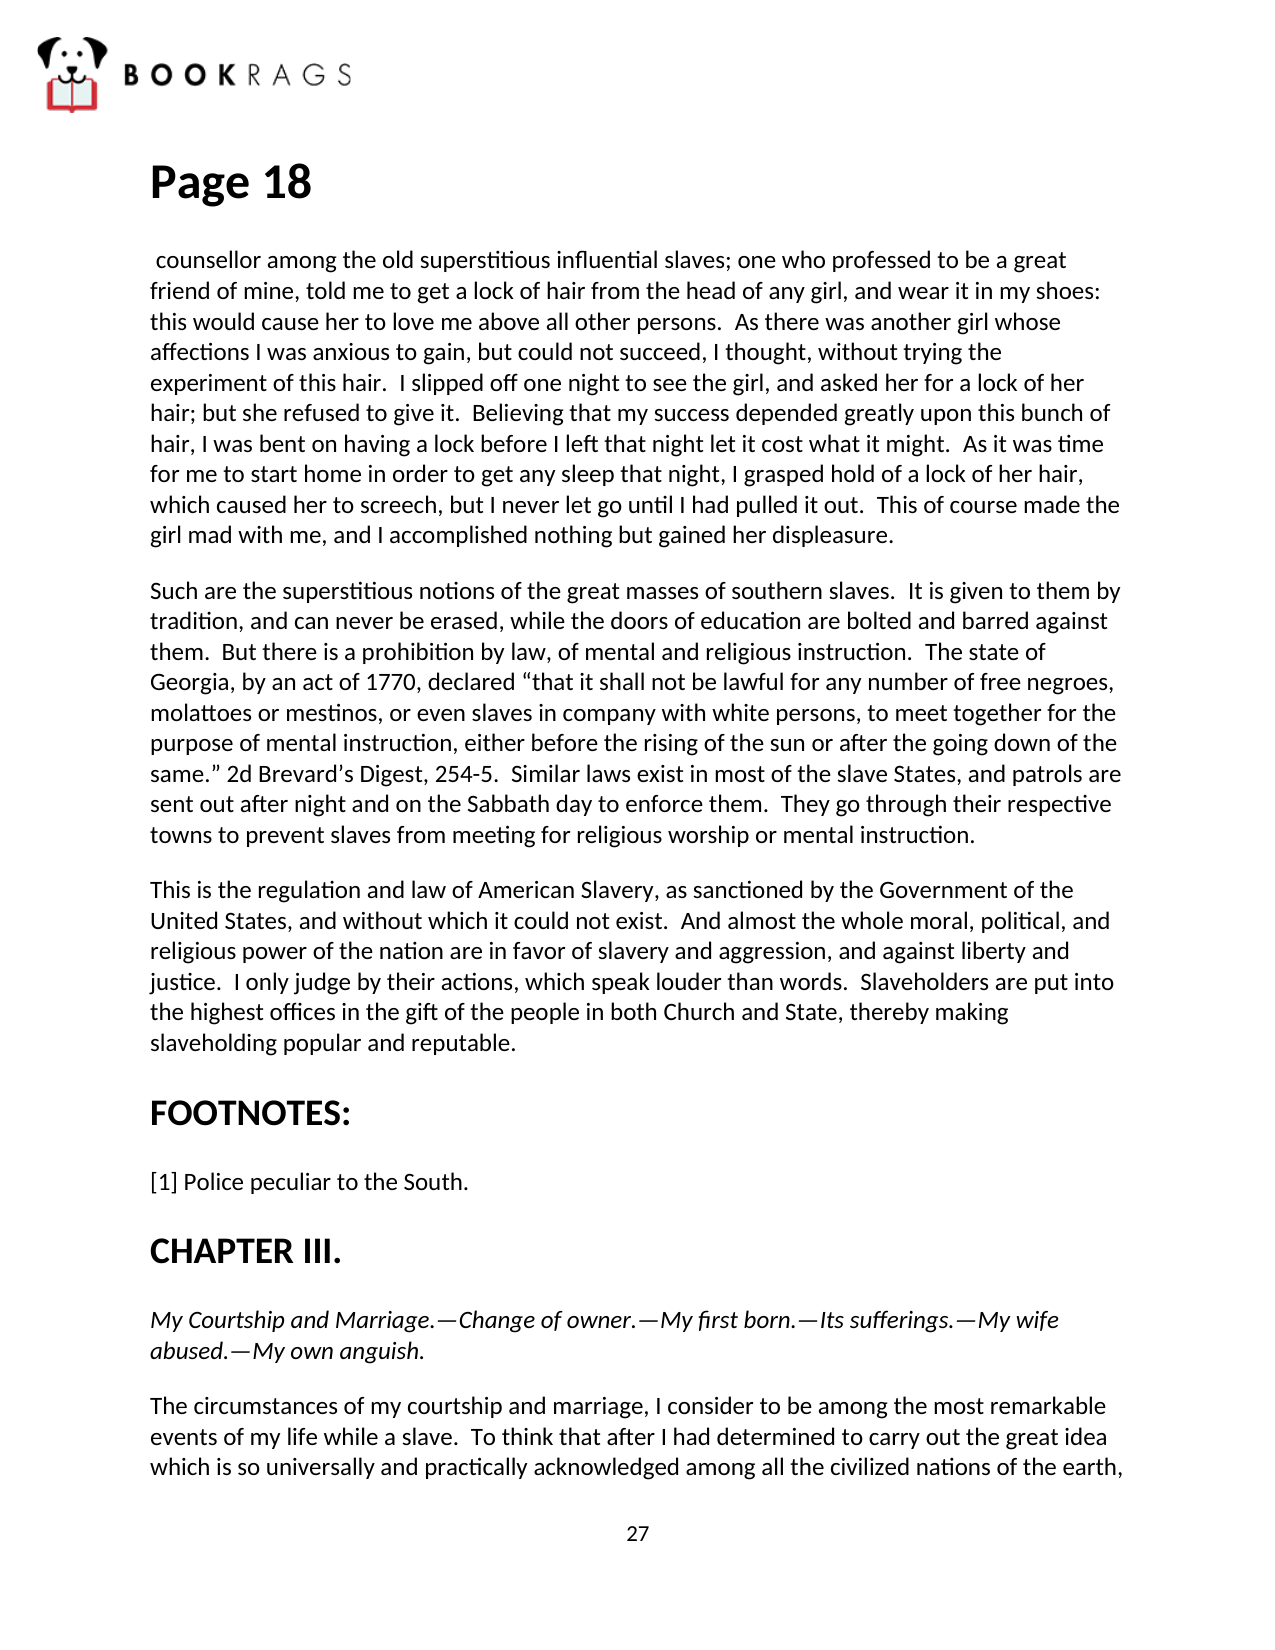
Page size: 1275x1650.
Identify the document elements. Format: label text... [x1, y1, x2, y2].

text FOOTNOTES: [150, 1089, 1125, 1134]
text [150, 1390, 1125, 1482]
picture [37, 37, 351, 113]
text [1] Police peculiar to the South. [150, 1166, 1125, 1196]
text This is the regulation and law of American Slavery, as sanctioned by the Government of the United States, and without which it could not exist. And almost the whole moral, political, and religious power of the nation are in favor of slavery and aggression, and against liberty and justice. I only judge by their actions, which speak louder than words. Slaveholders are put into the highest offices in the gift of the people in both Church and State, thereby making slaveholding popular and reputable. [150, 874, 1125, 1058]
text counsellor among the old superstitious influential slaves; one who professed to be a great friend of mine, told me to get a lock of hair from the head of any girl, and wear it in my shoes: this would cause her to love me above all other persons. As there was another girl whose affections I was anxious to gain, but could not succeed, I thought, without trying the experiment of this hair. I slipped off one night to see the girl, and asked her for a lock of her hair; but she refused to give it. Believing that my success depended greatly upon this bunch of hair, I was bent on having a lock before I left that night let it cost what it might. As it was time for me to start home in order to get any sleep that night, I grasped hold of a lock of her hair, which caused her to screech, but I never let go until I had pulled it out. This of course made the girl mad with me, and I accomplished nothing but gained her displeasure. [150, 244, 1125, 550]
text Page 18 [150, 150, 1125, 211]
text CHAPTER III. [150, 1227, 1125, 1273]
text Such are the superstitious notions of the great masses of southern slaves. It is given to them by tradition, and can never be erased, while the doors of education are bolted and barred against them. But there is a prohibition by law, of mental and religious instruction. The state of Georgia, by an act of 1770, declared “that it shall not be lawful for any number of free negroes, molattoes or mestinos, or even slaves in company with white persons, to meet together for the purpose of mental instruction, either before the rising of the sun or after the going down of the same.” 2d Brevard’s Digest, 254-5. Similar laws exist in most of the slave States, and patrols are sent out after night and on the Sabbath day to enforce them. They go through their respective towns to prevent slaves from meeting for religious worship or mental instruction. [150, 575, 1125, 849]
text My Courtship and Marriage.—­Change of owner.—­My first born.—­Its sufferings.—­My wife abused.—­My own anguish. [150, 1304, 1125, 1365]
